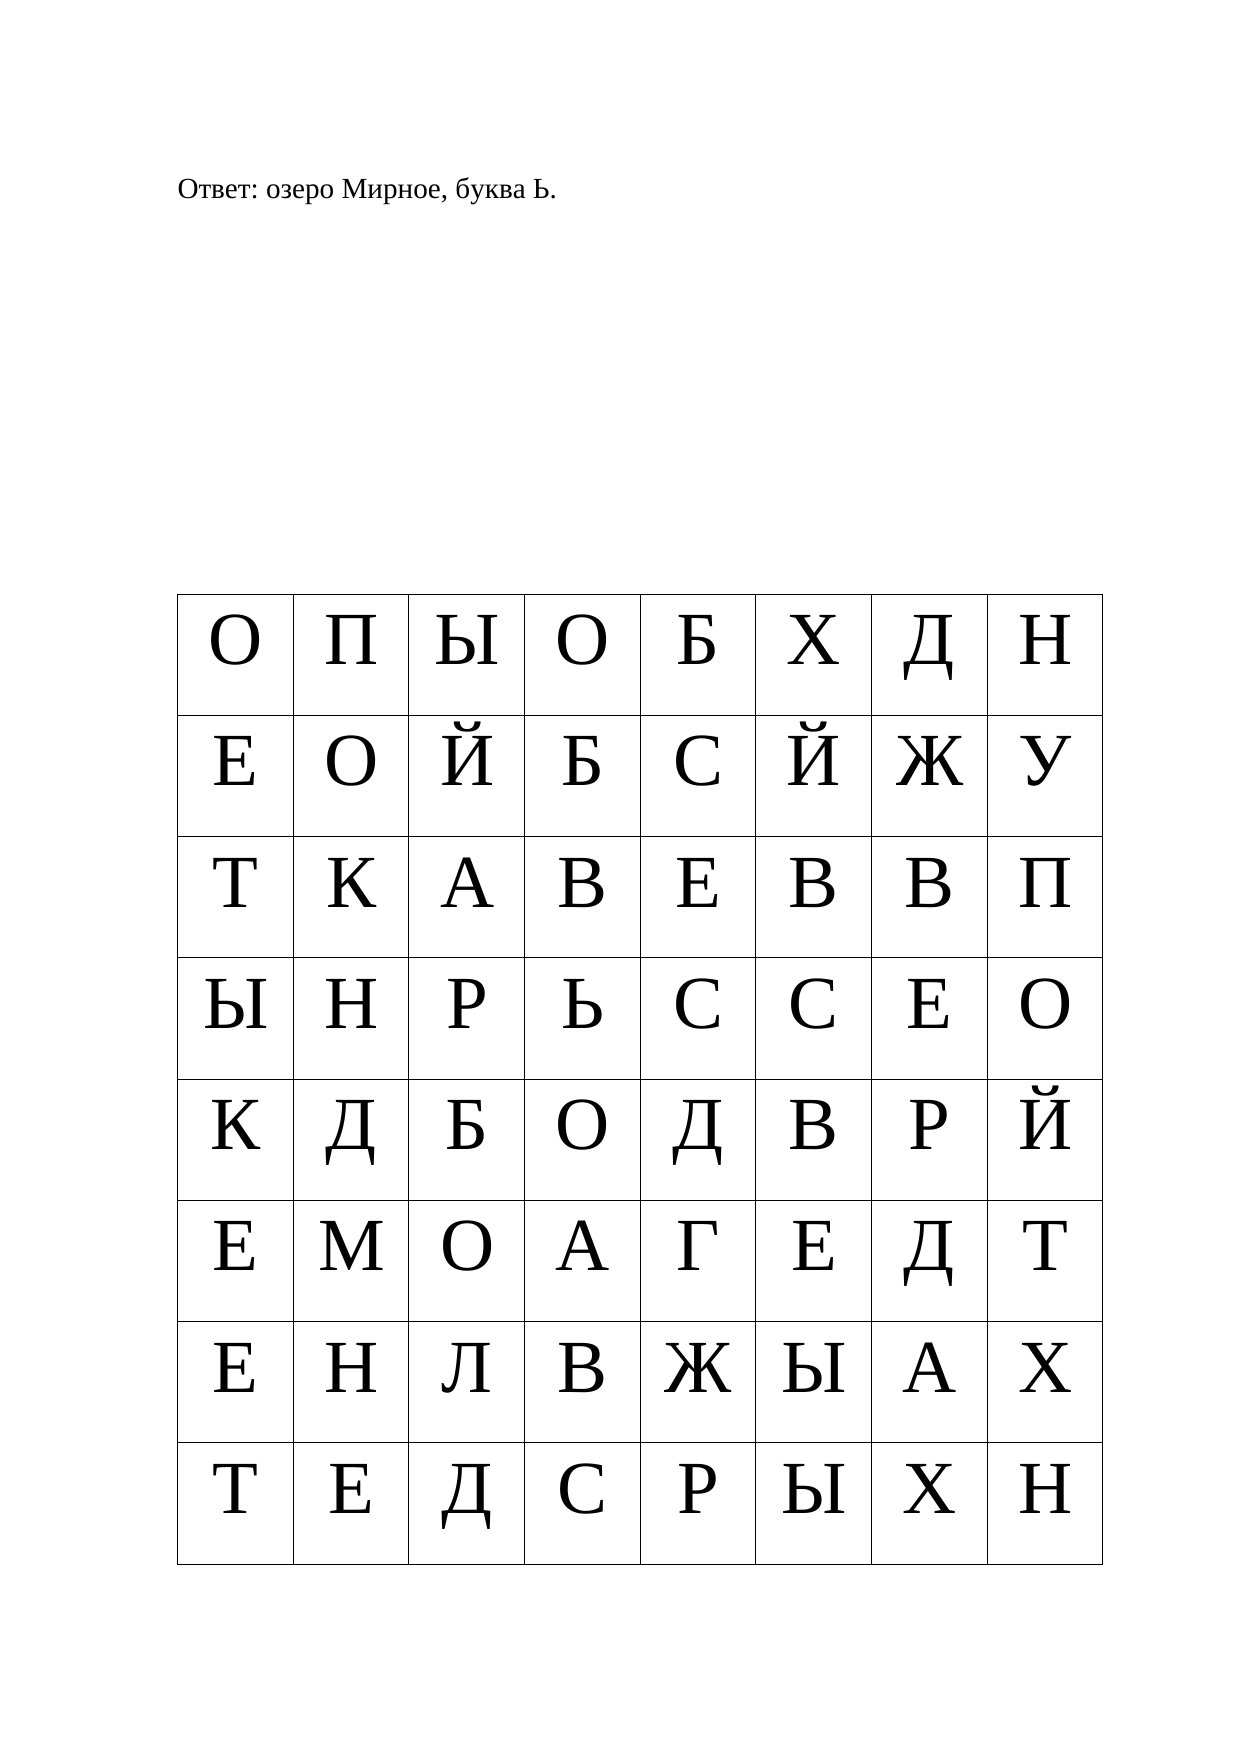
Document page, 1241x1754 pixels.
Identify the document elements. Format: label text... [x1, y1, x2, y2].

table_cell Т [178, 1443, 293, 1563]
table_cell С [525, 1443, 640, 1563]
table_header Б [641, 595, 755, 715]
table_cell П [988, 837, 1102, 957]
table_cell Е [178, 1322, 293, 1442]
table_cell Б [409, 1080, 524, 1200]
table_cell О [409, 1201, 524, 1321]
table_cell Е [178, 716, 293, 836]
table_cell К [178, 1080, 293, 1200]
table_cell В [872, 837, 987, 957]
table_cell Й [988, 1080, 1102, 1200]
table_header Н [988, 595, 1102, 715]
table_cell А [872, 1322, 987, 1442]
table_cell Й [409, 716, 524, 836]
table_cell Х [988, 1322, 1102, 1442]
table_cell М [294, 1201, 408, 1321]
table_cell Н [988, 1443, 1102, 1563]
table_cell Р [872, 1080, 987, 1200]
table_header Ы [409, 595, 524, 715]
table_cell Е [872, 958, 987, 1078]
table_cell Е [641, 837, 755, 957]
table_cell В [525, 837, 640, 957]
table_cell С [756, 958, 871, 1078]
table_cell Н [294, 1322, 408, 1442]
table_cell Е [178, 1201, 293, 1321]
table_cell Е [294, 1443, 408, 1563]
table_cell У [988, 716, 1102, 836]
table_cell Д [641, 1080, 755, 1200]
table_header Х [756, 595, 871, 715]
table_cell Б [525, 716, 640, 836]
table_cell Ы [756, 1322, 871, 1442]
table_cell Л [409, 1322, 524, 1442]
table_header О [525, 595, 640, 715]
table_cell В [756, 1080, 871, 1200]
table_cell О [294, 716, 408, 836]
table_cell Ж [872, 716, 987, 836]
table_cell Р [409, 958, 524, 1078]
table_cell Ж [641, 1322, 755, 1442]
table_cell Ы [178, 958, 293, 1078]
table_cell Г [641, 1201, 755, 1321]
table_cell Ь [525, 958, 640, 1078]
table_cell Т [178, 837, 293, 957]
table_header Д [872, 595, 987, 715]
table_cell Д [294, 1080, 408, 1200]
table_cell Д [409, 1443, 524, 1563]
table_cell Ы [756, 1443, 871, 1563]
table_cell С [641, 958, 755, 1078]
table_cell А [409, 837, 524, 957]
table_header О [178, 595, 293, 715]
table_cell С [641, 716, 755, 836]
table_cell Д [872, 1201, 987, 1321]
text Ответ: озеро Мирное, буква Ь. [177, 171, 1152, 204]
table_cell О [988, 958, 1102, 1078]
table_cell К [294, 837, 408, 957]
table_cell А [525, 1201, 640, 1321]
table_cell Е [756, 1201, 871, 1321]
table_cell Н [294, 958, 408, 1078]
table_cell Т [988, 1201, 1102, 1321]
table_cell В [525, 1322, 640, 1442]
table_header П [294, 595, 408, 715]
table_cell Р [641, 1443, 755, 1563]
table_cell В [756, 837, 871, 957]
table_cell О [525, 1080, 640, 1200]
table_cell Й [756, 716, 871, 836]
table_cell Х [872, 1443, 987, 1563]
